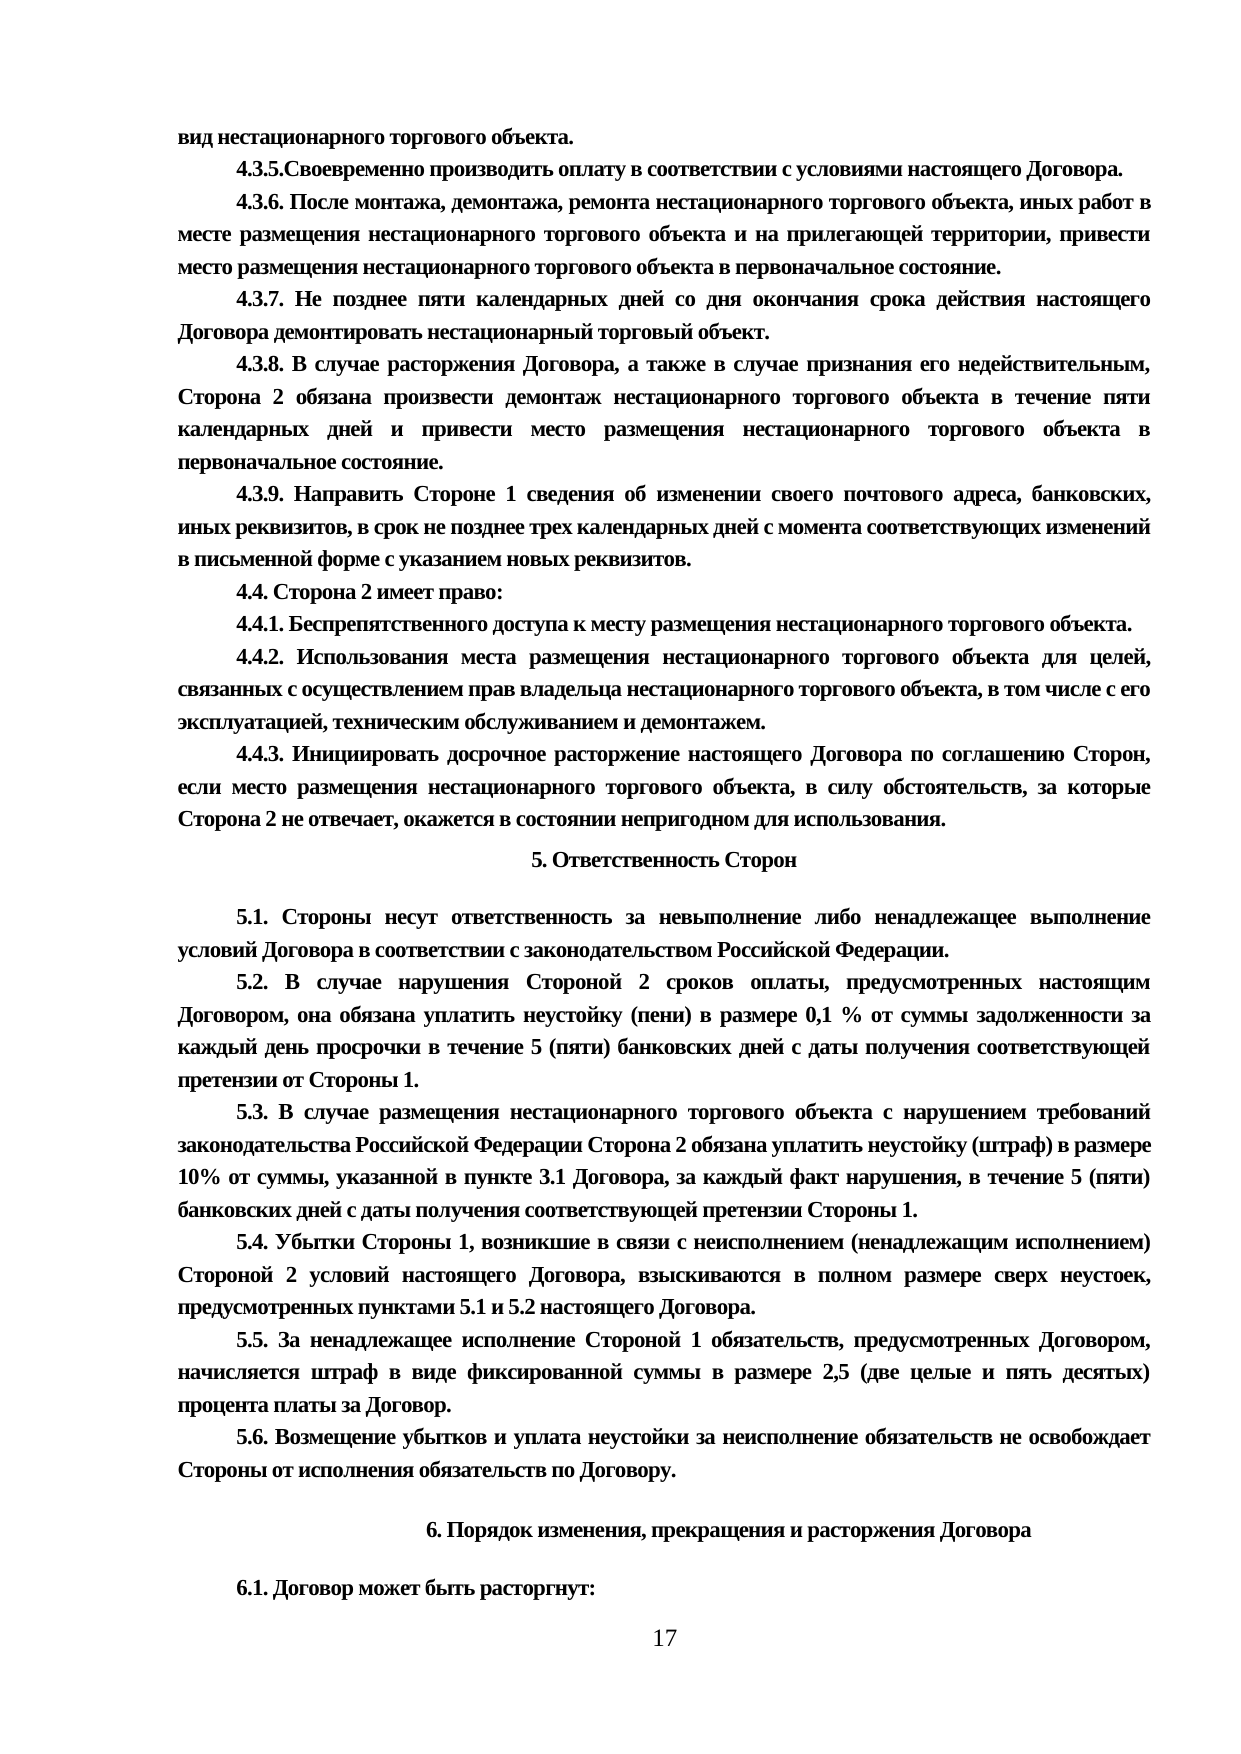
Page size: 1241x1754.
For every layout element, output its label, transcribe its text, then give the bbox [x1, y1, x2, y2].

text 5.2. В случае нарушения Стороной 2 сроков оплаты, предусмотренных настоящим Договором, она обязана уплатить неустойку (пени) в размере 0,1 % от суммы задолженности за каждый день просрочки в течение 5 (пяти) банковских дней с даты получения соответствующей претензии от Стороны 1. [177, 1060, 1152, 1094]
text 5.6. Возмещение убытков и уплата неустойки за неисполнение обязательств не освобождает Стороны от исполнения обязательств по Договору. [177, 1419, 1152, 1484]
text 4.4.1. Беспрепятственного доступа к месту размещения нестационарного торгового объекта. [177, 606, 1152, 638]
text 4.4.2. Использования места размещения нестационарного торгового объекта для целей, связанных с осуществлением прав владельца нестационарного торгового объекта, в том числе с его эксплуатацией, техническим обслуживанием и демонтажем. [177, 702, 1152, 736]
text 4.3.6. После монтажа, демонтажа, ремонта нестационарного торгового объекта, иных работ в месте размещения нестационарного торгового объекта и на прилегающей территории, привести место размещения нестационарного торгового объекта в первоначальное состояние. [177, 183, 1152, 220]
text 5.4. Убытки Стороны 1, возникшие в связи с неисполнением (ненадлежащим исполнением) Стороной 2 условий настоящего Договора, взыскиваются в полном размере сверх неустоек, предусмотренных пунктами 5.1 и 5.2 настоящего Договора. [177, 1287, 1152, 1321]
text 6.1. Договор может быть расторгнут: [177, 1570, 1152, 1602]
text 5.4. Убытки Стороны 1, возникшие в связи с неисполнением (ненадлежащим исполнением) Стороной 2 условий настоящего Договора, взыскиваются в полном размере сверх неустоек, предусмотренных пунктами 5.1 и 5.2 настоящего Договора. [177, 1224, 1152, 1261]
text 5. Ответственность Сторон [177, 846, 1152, 873]
text 5.5. За ненадлежащее исполнение Стороной 1 обязательств, предусмотренных Договором, начисляется штраф в виде фиксированной суммы в размере 2,5 (две целые и пять десятых) процента платы за Договор. [177, 1385, 1152, 1419]
text 5.3. В случае размещения нестационарного торгового объекта с нарушением требований законодательства Российской Федерации Сторона 2 обязана уплатить неустойку (штраф) в размере 10% от суммы, указанной в пункте 3.1 Договора, за каждый факт нарушения, в течение 5 (пяти) банковских дней с даты получения соответствующей претензии Стороны 1. [177, 1190, 1152, 1224]
text 5.1. Стороны несут ответственность за невыполнение либо ненадлежащее выполнение условий Договора в соответствии с законодательством Российской Федерации. [177, 899, 1152, 964]
text 4.3.7. Не позднее пяти календарных дней со дня окончания срока действия настоящего Договора демонтировать нестационарный торговый объект. [177, 281, 1152, 346]
text 5.3. В случае размещения нестационарного торгового объекта с нарушением требований законодательства Российской Федерации Сторона 2 обязана уплатить неустойку (штраф) в размере 10% от суммы, указанной в пункте 3.1 Договора, за каждый факт нарушения, в течение 5 (пяти) банковских дней с даты получения соответствующей претензии Стороны 1. [177, 1094, 1152, 1131]
text 4.3.5.Своевременно производить оплату в соответствии с условиями настоящего Договора. [177, 151, 1152, 183]
text 4.4.3. Инициировать досрочное расторжение настоящего Договора по соглашению Сторон, если место размещения нестационарного торгового объекта, в силу обстоятельств, за которые Сторона 2 не отвечает, окажется в состоянии непригодном для использования. [177, 799, 1152, 833]
text 5.5. За ненадлежащее исполнение Стороной 1 обязательств, предусмотренных Договором, начисляется штраф в виде фиксированной суммы в размере 2,5 (две целые и пять десятых) процента платы за Договор. [177, 1321, 1152, 1358]
text 4.4.3. Инициировать досрочное расторжение настоящего Договора по соглашению Сторон, если место размещения нестационарного торгового объекта, в силу обстоятельств, за которые Сторона 2 не отвечает, окажется в состоянии непригодном для использования. [177, 736, 1152, 773]
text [177, 118, 1152, 151]
text 4.3.9. Направить Стороне 1 сведения об изменении своего почтового адреса, банковских, иных реквизитов, в срок не позднее трех календарных дней с момента соответствующих изменений в письменной форме с указанием новых реквизитов. [177, 539, 1152, 573]
text 4.3.8. В случае расторжения Договора, а также в случае признания его недействительным, Сторона 2 обязана произвести демонтаж нестационарного торгового объекта в течение пяти календарных дней и привести место размещения нестационарного торгового объекта в первоначальное состояние. [177, 346, 1152, 383]
text 4.3.8. В случае расторжения Договора, а также в случае признания его недействительным, Сторона 2 обязана произвести демонтаж нестационарного торгового объекта в течение пяти календарных дней и привести место размещения нестационарного торгового объекта в первоначальное состояние. [177, 442, 1152, 476]
text 4.4. Сторона 2 имеет право: [177, 573, 1152, 606]
text 5.2. В случае нарушения Стороной 2 сроков оплаты, предусмотренных настоящим Договором, она обязана уплатить неустойку (пени) в размере 0,1 % от суммы задолженности за каждый день просрочки в течение 5 (пяти) банковских дней с даты получения соответствующей претензии от Стороны 1. [177, 964, 1152, 1001]
text 4.4.2. Использования места размещения нестационарного торгового объекта для целей, связанных с осуществлением прав владельца нестационарного торгового объекта, в том числе с его эксплуатацией, техническим обслуживанием и демонтажем. [177, 638, 1152, 675]
text 4.3.9. Направить Стороне 1 сведения об изменении своего почтового адреса, банковских, иных реквизитов, в срок не позднее трех календарных дней с момента соответствующих изменений в письменной форме с указанием новых реквизитов. [177, 476, 1152, 513]
text 6. Порядок изменения, прекращения и расторжения Договора [306, 1516, 1152, 1543]
text 4.3.6. После монтажа, демонтажа, ремонта нестационарного торгового объекта, иных работ в месте размещения нестационарного торгового объекта и на прилегающей территории, привести место размещения нестационарного торгового объекта в первоначальное состояние. [177, 247, 1152, 281]
